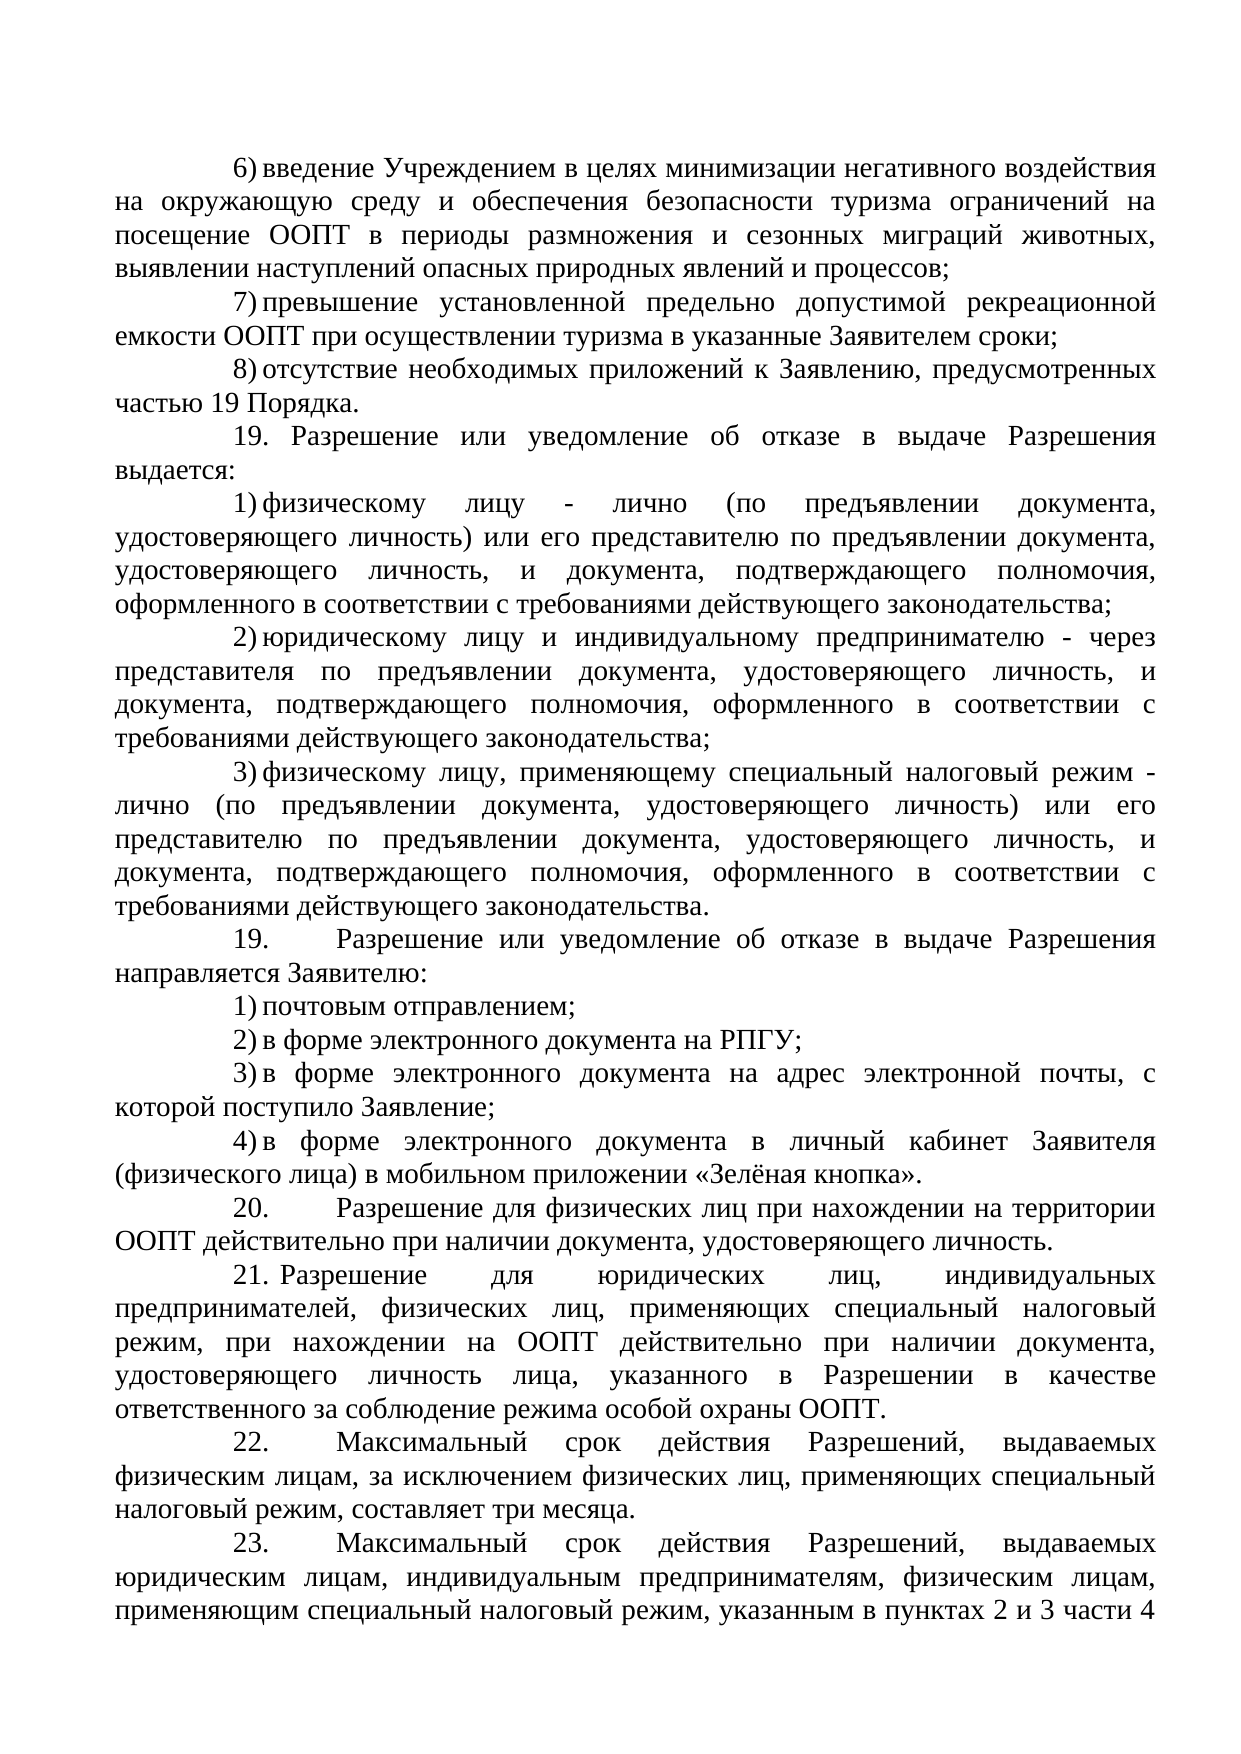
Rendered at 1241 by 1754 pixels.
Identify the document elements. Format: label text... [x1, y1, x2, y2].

list физическому лицу, применяющему специальный налоговый режим - лично (по предъявлении документа, удостоверяющего личность) или его представителю по предъявлении документа, удостоверяющего личность, и документа, подтверждающего полномочия, оформленного в соответствии с требованиями действующего законодательства. [114, 754, 1157, 921]
list Разрешение для физических лиц при нахождении на территории ООПТ действительно при наличии документа, удостоверяющего личность. [114, 1190, 1157, 1257]
list в форме электронного документа на адрес электронной почты, с которой поступило Заявление; [114, 1056, 1157, 1123]
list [114, 1525, 1157, 1626]
list в форме электронного документа в личный кабинет Заявителя (физического лица) в мобильном приложении «Зелёная кнопка». [114, 1123, 1157, 1190]
list Максимальный срок действия Разрешений, выдаваемых физическим лицам, за исключением физических лиц, применяющих специальный налоговый режим, составляет три месяца. [114, 1424, 1157, 1525]
list Разрешение или уведомление об отказе в выдаче Разрешения направляется Заявителю: [114, 921, 1157, 988]
list почтовым отправлением; [114, 988, 1157, 1022]
list в форме электронного документа на РПГУ; [114, 1022, 1157, 1056]
list физическому лицу - лично (по предъявлении документа, удостоверяющего личность) или его представителю по предъявлении документа, удостоверяющего личность, и документа, подтверждающего полномочия, оформленного в соответствии с требованиями действующего законодательства; [114, 485, 1157, 619]
list отсутствие необходимых приложений к Заявлению, предусмотренных частью 19 Порядка. [114, 351, 1157, 418]
list Разрешение для юридических лиц, индивидуальных предпринимателей, физических лиц, применяющих специальный налоговый режим, при нахождении на ООПТ действительно при наличии документа, удостоверяющего личность лица, указанного в Разрешении в качестве ответственного за соблюдение режима особой охраны ООПТ. [114, 1257, 1157, 1424]
list превышение установленной предельно допустимой рекреационной емкости ООПТ при осуществлении туризма в указанные Заявителем сроки; [114, 284, 1157, 351]
text 19. Разрешение или уведомление об отказе в выдаче Разрешения выдается: [114, 418, 1157, 485]
list введение Учреждением в целях минимизации негативного воздействия на окружающую среду и обеспечения безопасности туризма ограничений на посещение ООПТ в периоды размножения и сезонных миграций животных, выявлении наступлений опасных природных явлений и процессов; [114, 150, 1157, 284]
list юридическому лицу и индивидуальному предпринимателю - через представителя по предъявлении документа, удостоверяющего личность, и документа, подтверждающего полномочия, оформленного в соответствии с требованиями действующего законодательства; [114, 619, 1157, 754]
